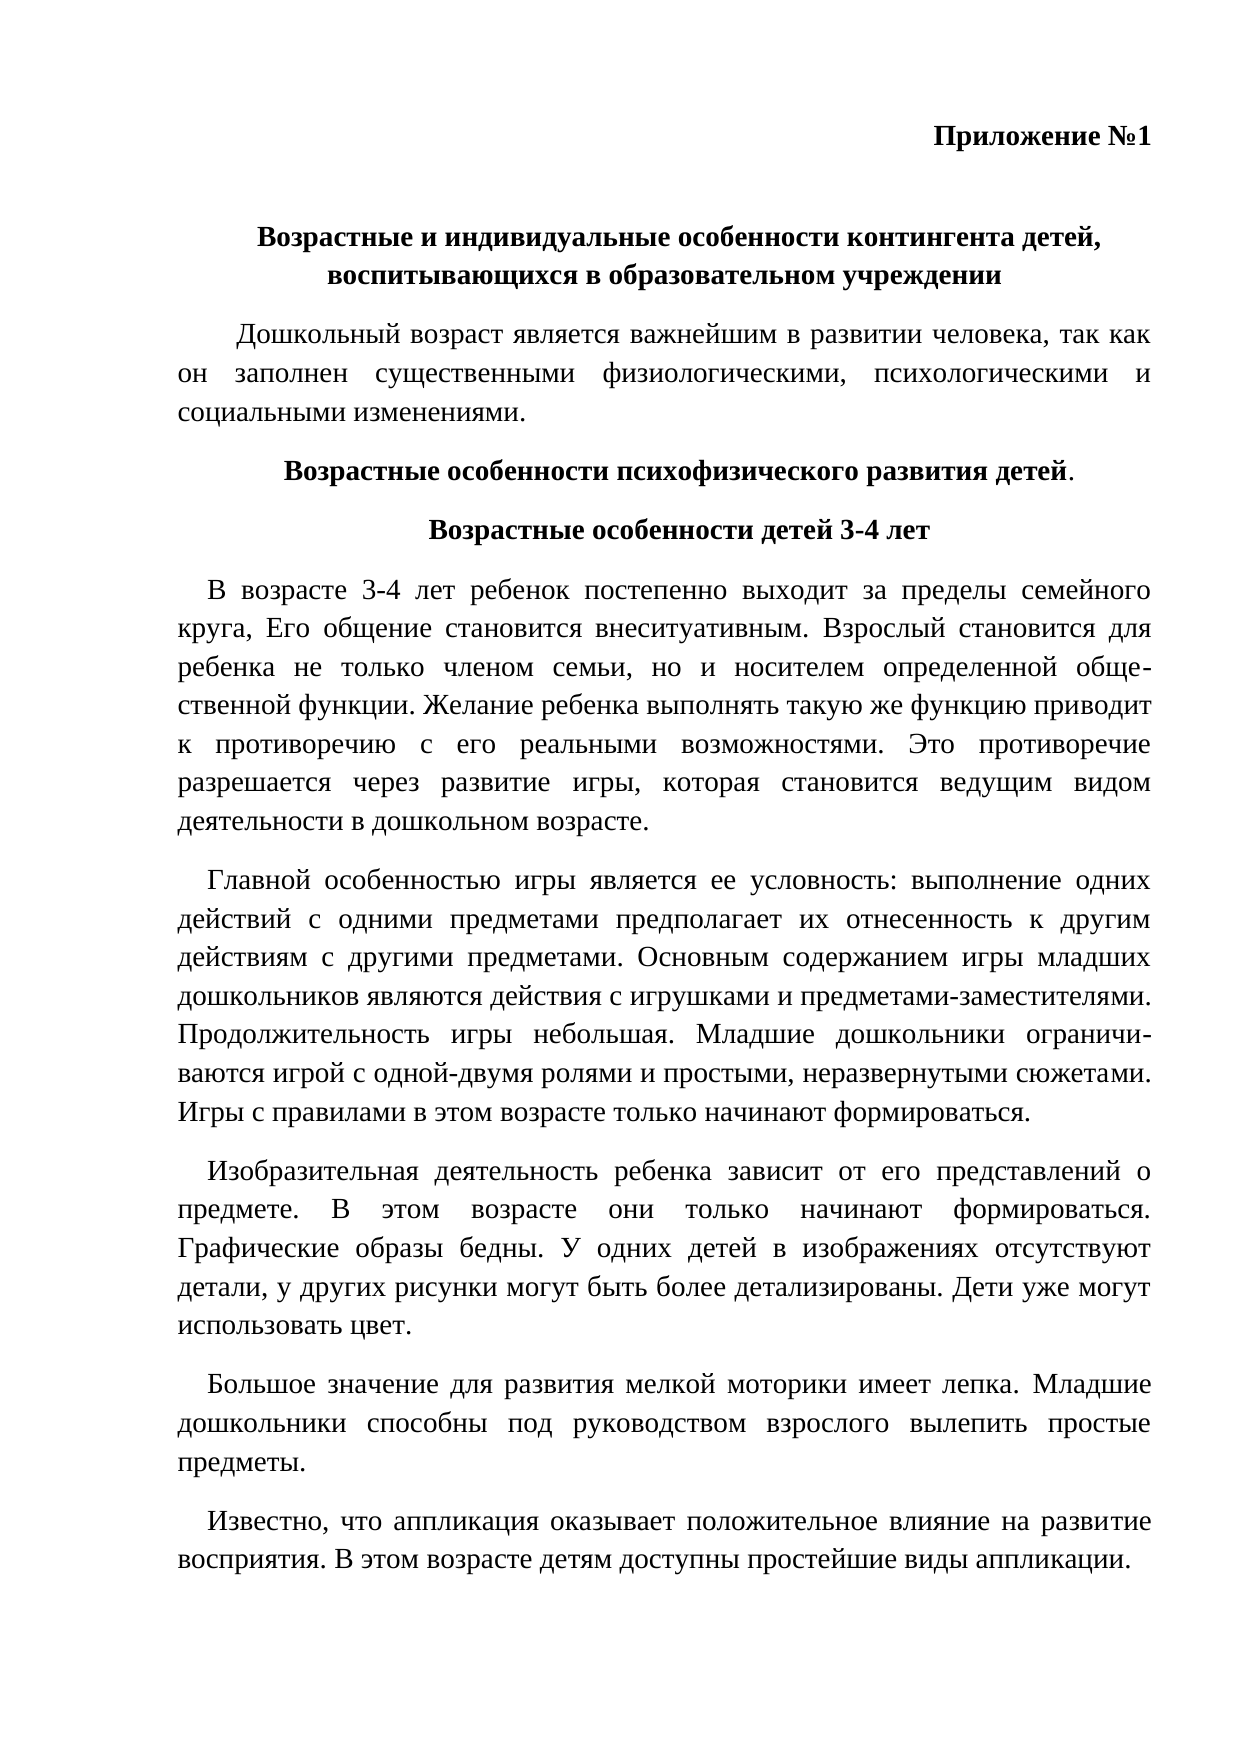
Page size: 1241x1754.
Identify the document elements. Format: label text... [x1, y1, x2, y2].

text Изобразительная деятельность ребенка зависит от его представлений о предмете. В этом возрасте они только начинают формироваться. Графические образы бедны. У одних детей в изображениях отсутствуют детали, у других рисунки могут быть более детализированы. Дети уже могут использовать цвет. [177, 1153, 1152, 1341]
text Возрастные особенности детей 3-4 лет [177, 512, 1152, 546]
text Приложение №1 [177, 118, 1152, 152]
text Известно, что аппликация оказывает положительное влияние на развитие восприятия. В этом возрасте детям доступны простейшие виды аппликации. [177, 1503, 1152, 1575]
text Дошкольный возраст является важнейшим в развитии человека, так как он заполнен существенными физиологическими, психологическими и социальными изменениями. [177, 317, 1152, 427]
text В возрасте 3-4 лет ребенок постепенно выходит за пределы семейного круга, Его общение становится внеситуативным. Взрослый становится для ребенка не только членом семьи, но и носителем определенной общественной функции. Желание ребенка выполнять такую же функцию приводит к противоречию с его реальными возможностями. Это противоречие разрешается через развитие игры, которая становится ведущим видом деятельности в дошкольном возрасте. [177, 572, 1152, 837]
text Возрастные и индивидуальные особенности контингента детей, воспитывающихся в образовательном учреждении [177, 219, 1152, 291]
text Большое значение для развития мелкой моторики имеет лепка. Младшие дошкольники способны под руководством взрослого вылепить простые предметы. [177, 1367, 1152, 1477]
text Главной особенностью игры является ее условность: выполнение одних действий с одними предметами предполагает их отнесенность к другим действиям с другими предметами. Основным содержанием игры младших дошкольников являются действия с игрушками и предметами-заместителями. Продолжительность игры небольшая. Младшие дошкольники ограничиваются игрой с одной-двумя ролями и простыми, неразвернутыми сюжетами. Игры с правилами в этом возрасте только начинают формироваться. [177, 862, 1152, 1127]
text Возрастные особенности психофизического развития детей. [177, 453, 1152, 487]
